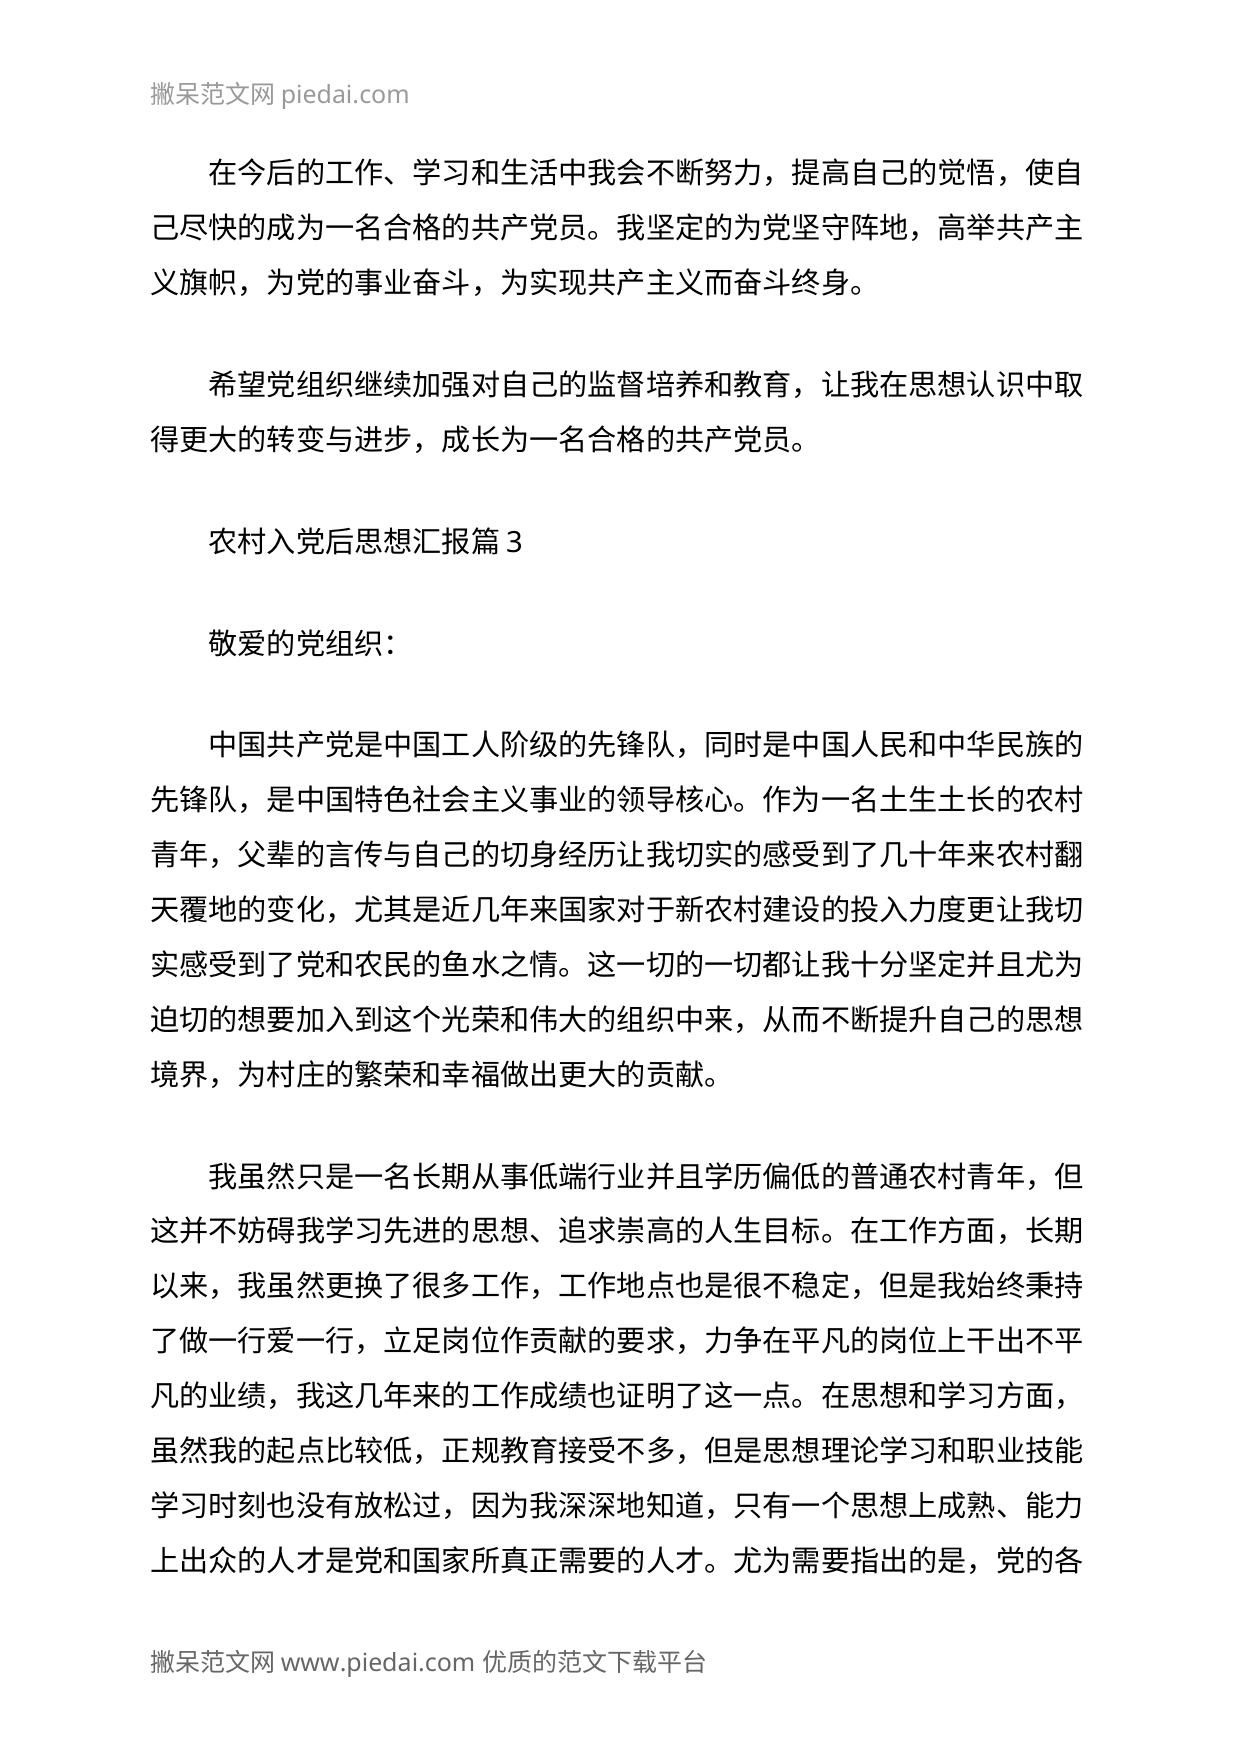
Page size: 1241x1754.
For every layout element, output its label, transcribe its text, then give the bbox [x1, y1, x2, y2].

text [150, 1153, 1090, 1580]
text 敬爱的党组织： [150, 620, 1090, 662]
text 农村入党后思想汇报篇3 [150, 518, 1090, 561]
text 中国共产党是中国工人阶级的先锋队，同时是中国人民和中华民族的先锋队，是中国特色社会主义事业的领导核心。作为一名土生土长的农村青年，父辈的言传与自己的切身经历让我切实的感受到了几十年来农村翻天覆地的变化，尤其是近几年来国家对于新农村建设的投入力度更让我切实感受到了党和农民的鱼水之情。这一切的一切都让我十分坚定并且尤为迫切的想要加入到这个光荣和伟大的组织中来，从而不断提升自己的思想境界，为村庄的繁荣和幸福做出更大的贡献。 [150, 722, 1090, 1094]
text 在今后的工作、学习和生活中我会不断努力，提高自己的觉悟，使自己尽快的成为一名合格的共产党员。我坚定的为党坚守阵地，高举共产主义旗帜，为党的事业奋斗，为实现共产主义而奋斗终身。 [150, 150, 1090, 302]
text 希望党组织继续加强对自己的监督培养和教育，让我在思想认识中取得更大的转变与进步，成长为一名合格的共产党员。 [150, 362, 1090, 459]
